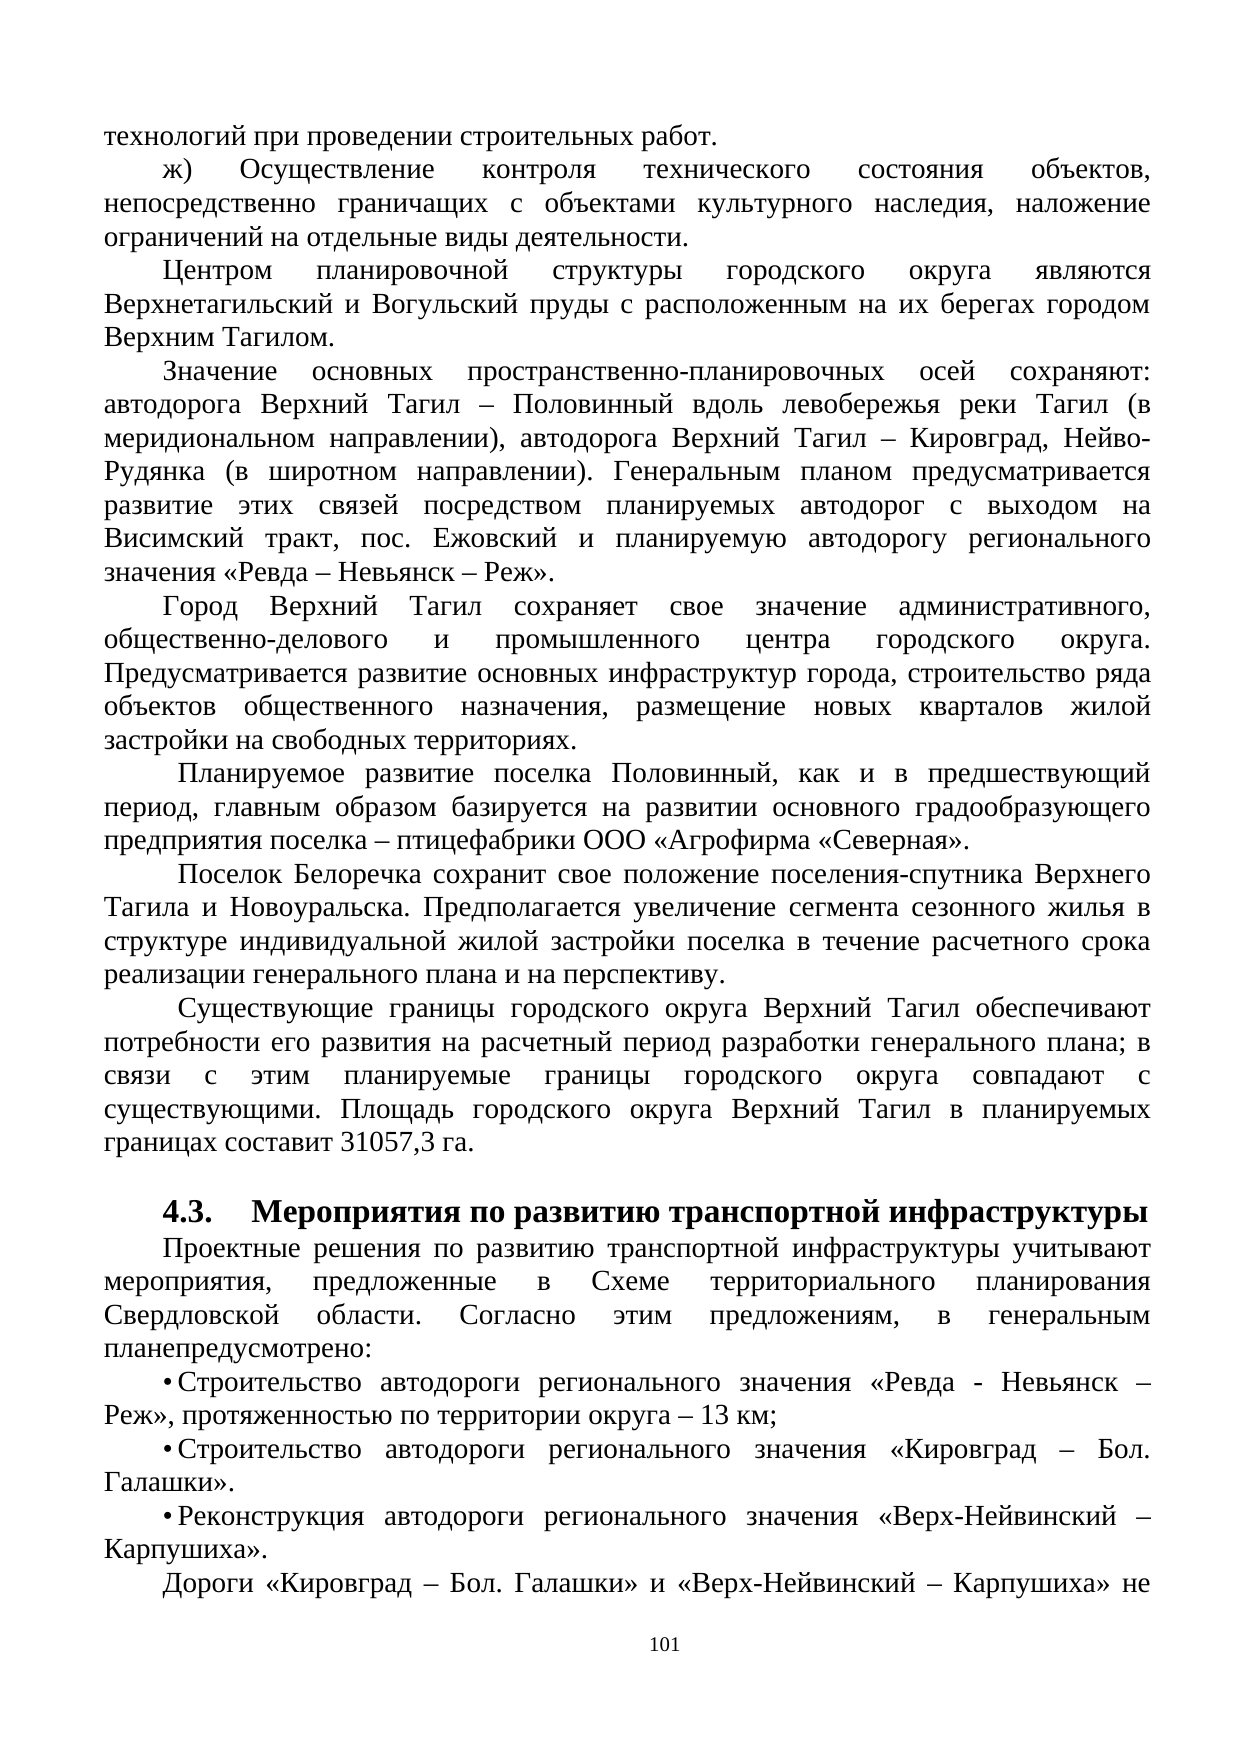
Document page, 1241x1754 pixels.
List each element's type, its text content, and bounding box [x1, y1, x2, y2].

text • Строительство автодороги регионального значения «Кировград – Бол. Галашки». [103, 1431, 1152, 1498]
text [103, 118, 1152, 152]
text Проектные решения по развитию транспортной инфраструктуры учитывают мероприятия, предложенные в Схеме территориального планирования Свердловской области. Согласно этим предложениям, в генеральным планепредусмотрено: [103, 1230, 1152, 1364]
text • Реконструкция автодороги регионального значения «Верх-Нейвинский – Карпушиха». [103, 1498, 1152, 1565]
text Планируемое развитие поселка Половинный, как и в предшествующий период, главным образом базируется на развитии основного градообразующего предприятия поселка – птицефабрики ООО «Агрофирма «Северная». [103, 755, 1152, 856]
text Поселок Белоречка сохранит свое положение поселения-спутника Верхнего Тагила и Новоуральска. Предполагается увеличение сегмента сезонного жилья в структуре индивидуальной жилой застройки поселка в течение расчетного срока реализации генерального плана и на перспективу. [103, 856, 1152, 990]
text 4.3. Мероприятия по развитию транспортной инфраструктуры [103, 1191, 1152, 1230]
text • Строительство автодороги регионального значения «Ревда - Невьянск – Реж», протяженностью по территории округа – 13 км; [103, 1364, 1152, 1431]
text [103, 1565, 1152, 1599]
text Значение основных пространственно-планировочных осей сохраняют: автодорога Верхний Тагил – Половинный вдоль левобережья реки Тагил (в меридиональном направлении), автодорога Верхний Тагил – Кировград, Нейво-Рудянка (в широтном направлении). Генеральным планом предусматривается развитие этих связей посредством планируемых автодорог с выходом на Висимский тракт, пос. Ежовский и планируемую автодорогу регионального значения «Ревда – Невьянск – Реж». [103, 353, 1152, 588]
text Существующие границы городского округа Верхний Тагил обеспечивают потребности его развития на расчетный период разработки генерального плана; в связи с этим планируемые границы городского округа совпадают с существующими. Площадь городского округа Верхний Тагил в планируемых границах составит 31057,3 га. [103, 990, 1152, 1158]
text Центром планировочной структуры городского округа являются Верхнетагильский и Вогульский пруды с расположенным на их берегах городом Верхним Тагилом. [103, 252, 1152, 353]
text ж) Осуществление контроля технического состояния объектов, непосредственно граничащих с объектами культурного наследия, наложение ограничений на отдельные виды деятельности. [103, 152, 1152, 252]
text Город Верхний Тагил сохраняет свое значение административного, общественно-делового и промышленного центра городского округа. Предусматривается развитие основных инфраструктур города, строительство ряда объектов общественного назначения, размещение новых кварталов жилой застройки на свободных территориях. [103, 588, 1152, 755]
